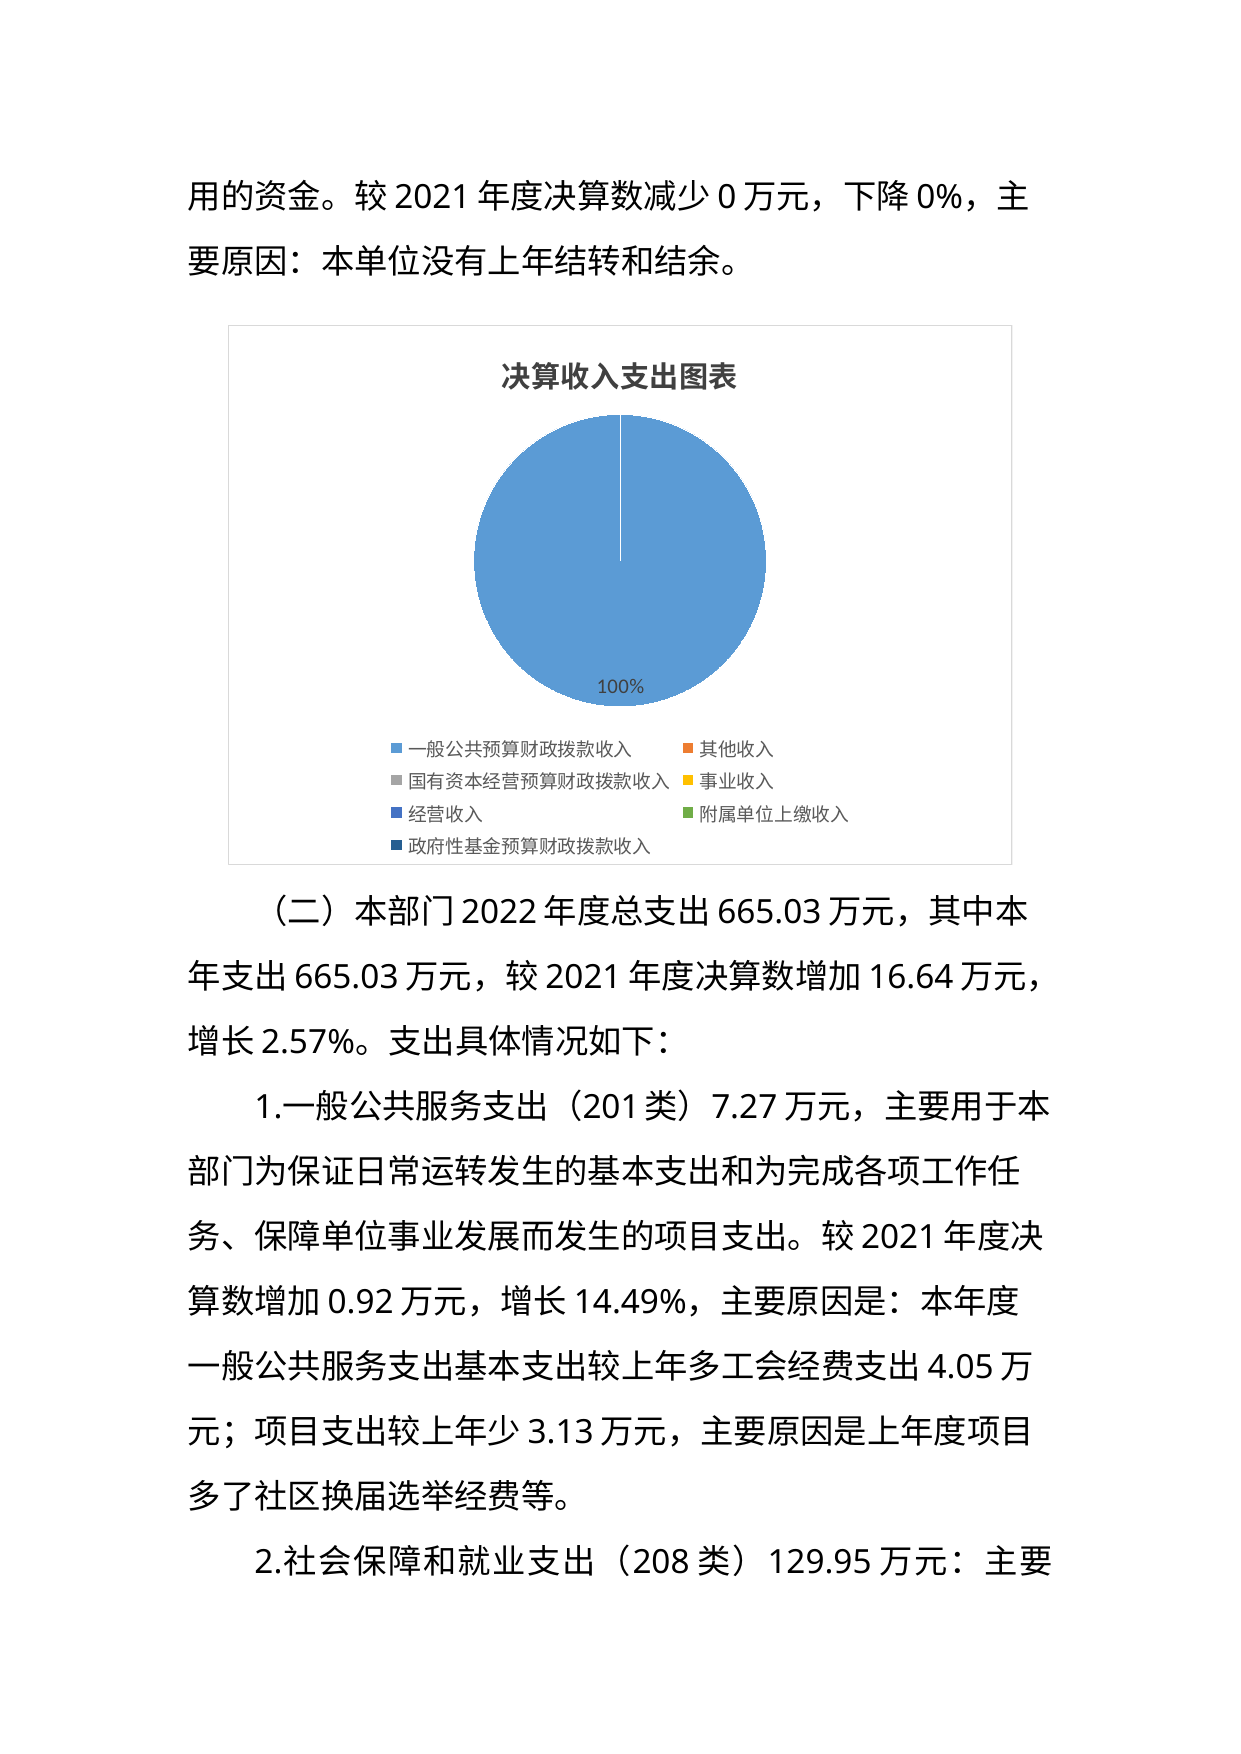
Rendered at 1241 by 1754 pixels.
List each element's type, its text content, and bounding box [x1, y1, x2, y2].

text （二）本部门2022年度总支出665.03万元，其中本年支出665.03万元，较2021年度决算数增加16.64万元，增长2.57%。支出具体情况如下： [187, 877, 1053, 1072]
text 1.一般公共服务支出（201 类）7.27万元，主要用于本部门为保证日常运转发生的基本支出和为完成各项工作任务、保障单位事业发展而发生的项目支出。较2021年度决算数增加0.92万元，增长14.49%，主要原因是：本年度一般公共服务支出基本支出较上年多工会经费支出4.05万元；项目支出较上年少3.13万元，主要原因是上年度项目多了社区换届选举经费等。 [187, 1072, 1053, 1527]
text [187, 1527, 1053, 1592]
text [187, 162, 1053, 292]
